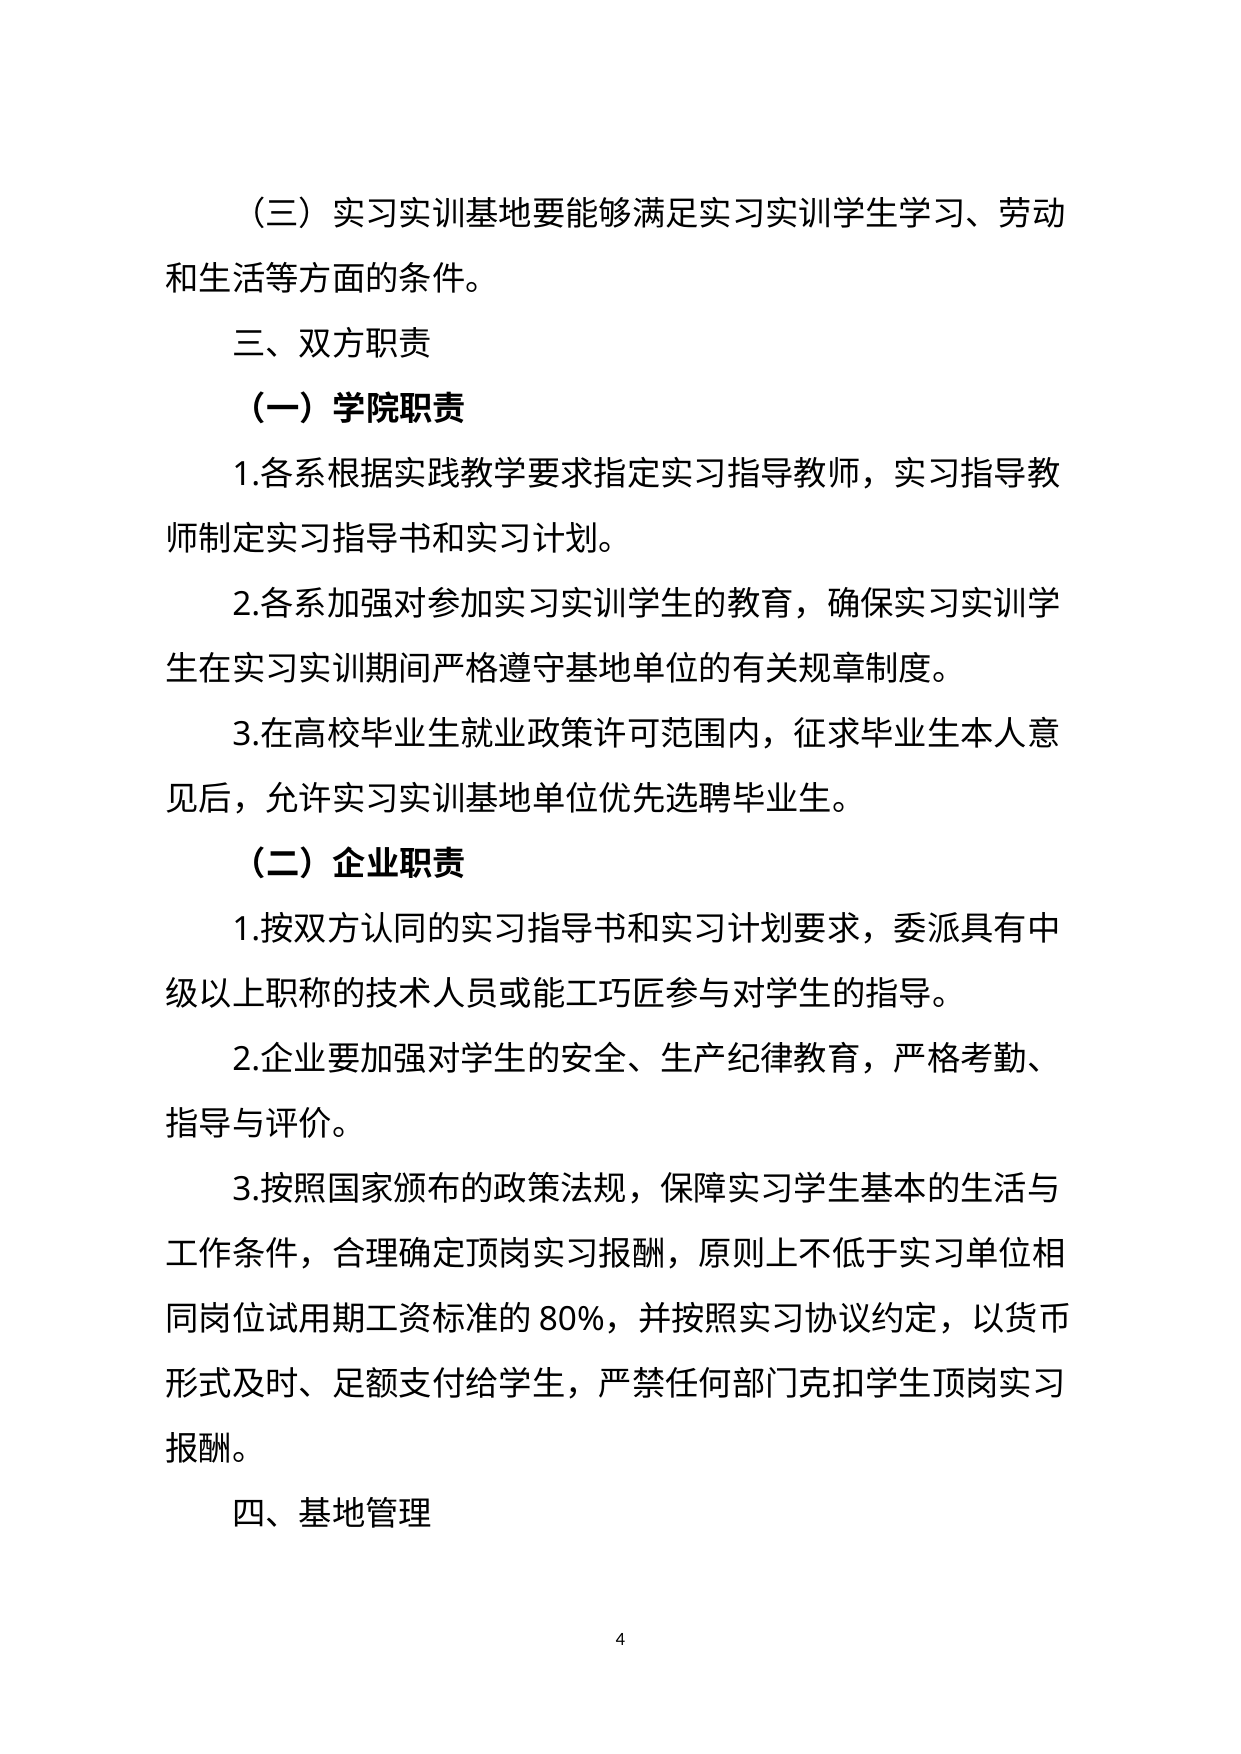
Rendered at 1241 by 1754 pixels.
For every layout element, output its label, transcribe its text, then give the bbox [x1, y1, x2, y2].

text （一）学院职责 [165, 373, 1075, 438]
text 3.按照国家颁布的政策法规，保障实习学生基本的生活与工作条件，合理确定顶岗实习报酬，原则上不低于实习单位相同岗位试用期工资标准的80%，并按照实习协议约定，以货币形式及时、足额支付给学生，严禁任何部门克扣学生顶岗实习报酬。 [165, 1153, 1075, 1478]
text 1.按双方认同的实习指导书和实习计划要求，委派具有中级以上职称的技术人员或能工巧匠参与对学生的指导。 [165, 893, 1075, 1023]
text 三、双方职责 [165, 308, 1075, 373]
text 2.企业要加强对学生的安全、生产纪律教育，严格考勤、指导与评价。 [165, 1023, 1075, 1153]
text 3.在高校毕业生就业政策许可范围内，征求毕业生本人意见后，允许实习实训基地单位优先选聘毕业生。 [165, 698, 1075, 828]
text （三）实习实训基地要能够满足实习实训学生学习、劳动和生活等方面的条件。 [165, 178, 1075, 308]
text 四、基地管理 [165, 1478, 1075, 1543]
text （二）企业职责 [165, 828, 1075, 893]
text 2.各系加强对参加实习实训学生的教育，确保实习实训学生在实习实训期间严格遵守基地单位的有关规章制度。 [165, 568, 1075, 698]
text 1.各系根据实践教学要求指定实习指导教师，实习指导教师制定实习指导书和实习计划。 [165, 438, 1075, 568]
